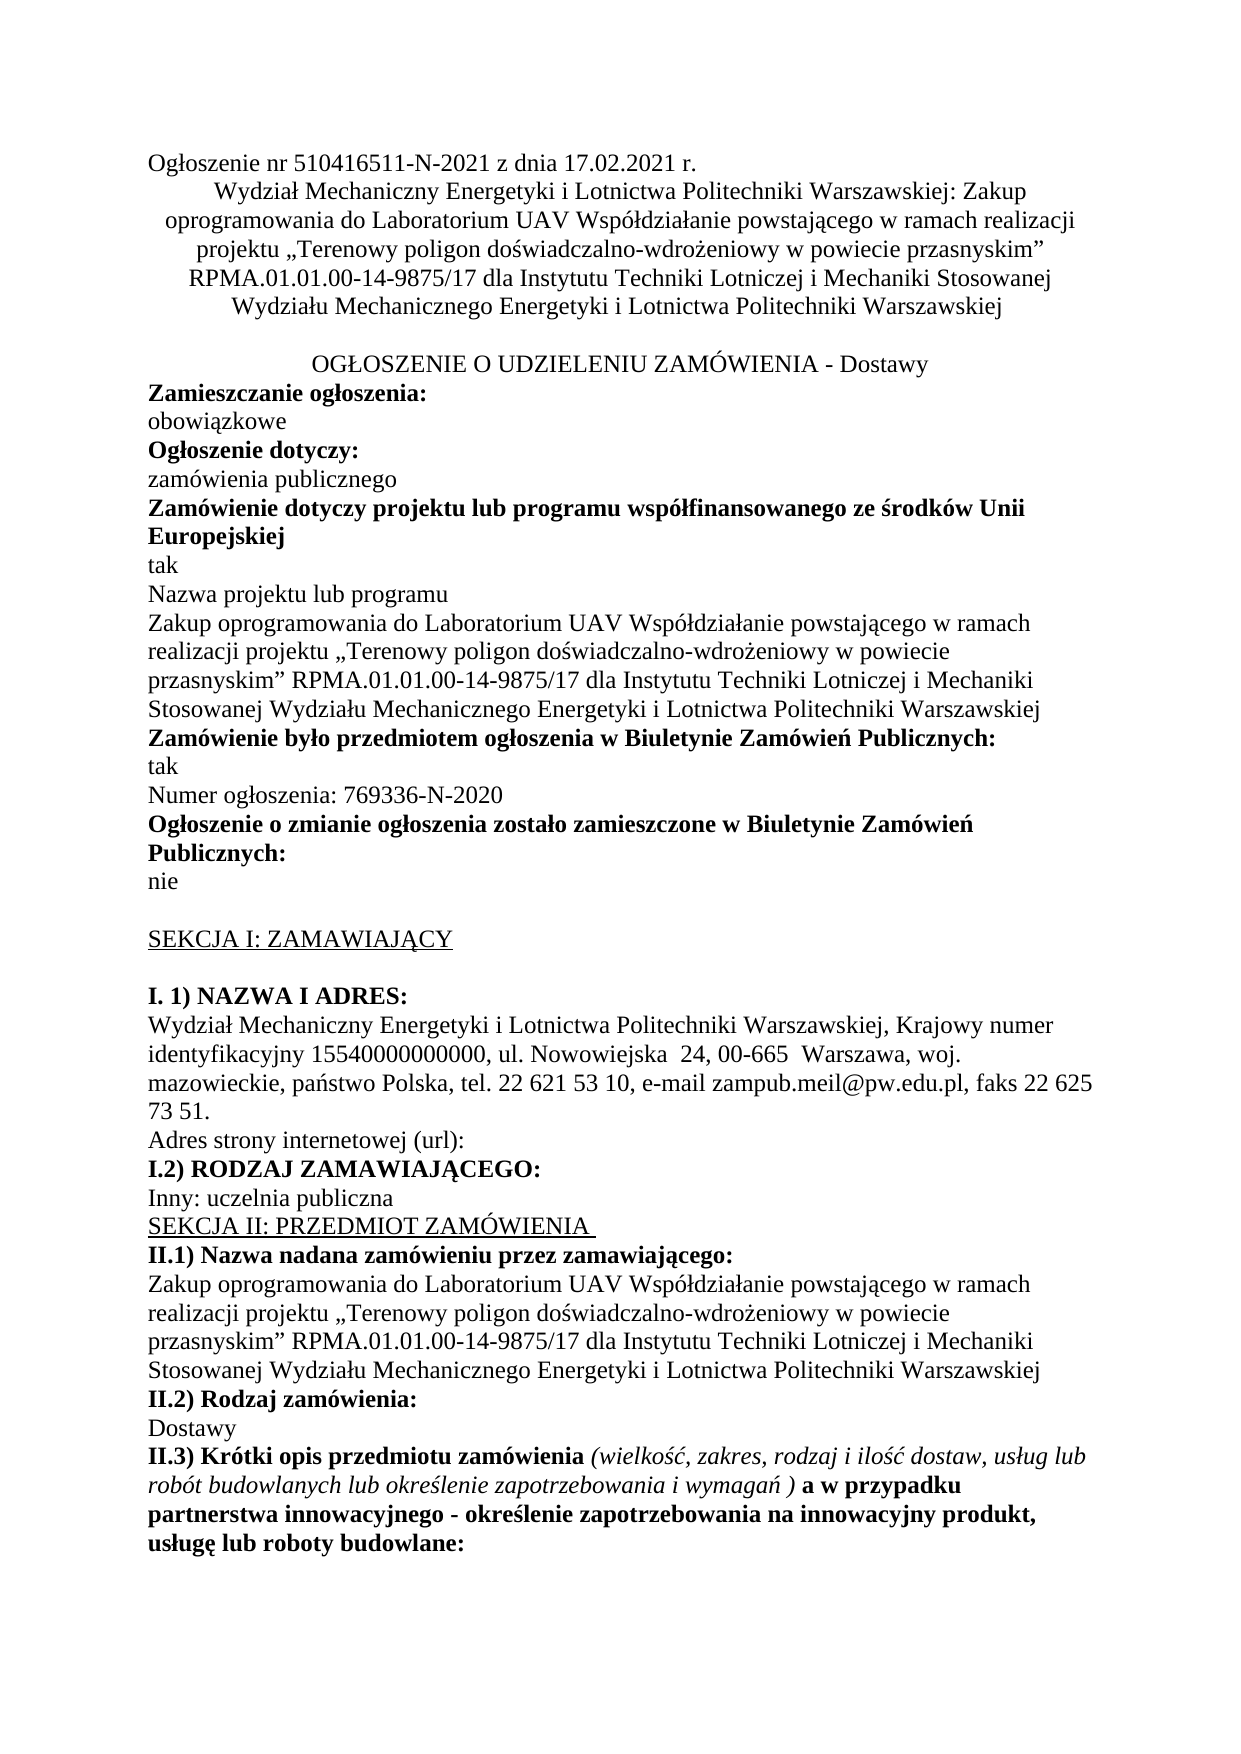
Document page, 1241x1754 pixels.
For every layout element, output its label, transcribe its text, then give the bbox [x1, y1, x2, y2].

text Zamówienie dotyczy projektu lub programu współfinansowanego ze środków Unii Europejskiej [148, 493, 1093, 550]
text SEKCJA I: ZAMAWIAJĄCY [148, 924, 1093, 953]
text Ogłoszenie dotyczy: [148, 435, 1093, 464]
text I.2) RODZAJ ZAMAWIAJĄCEGO: [148, 1154, 1093, 1183]
text nie [148, 866, 1093, 895]
text tak Numer ogłoszenia: 769336-N-2020 [148, 751, 1093, 809]
text Dostawy [148, 1413, 1093, 1441]
text obowiązkowe [148, 406, 1093, 435]
text Wydział Mechaniczny Energetyki i Lotnictwa Politechniki Warszawskiej: Zakup oprogramowania do Laboratorium UAV Współdziałanie powstającego w ramach realizacji projektu „Terenowy poligon doświadczalno-wdrożeniowy w powiecie przasnyskim” RPMA.01.01.00-14-9875/17 dla Instytutu Techniki Lotniczej i Mechaniki Stosowanej Wydziału Mechanicznego Energetyki i Lotnictwa Politechniki Warszawskiej OGŁOSZENIE O UDZIELENIU ZAMÓWIENIA - Dostawy [148, 176, 1093, 378]
text I. 1) NAZWA I ADRES: [148, 981, 1093, 1010]
text Inny: uczelnia publiczna [148, 1183, 1093, 1211]
text II.2) Rodzaj zamówienia: [148, 1384, 1093, 1413]
text Wydział Mechaniczny Energetyki i Lotnictwa Politechniki Warszawskiej, Krajowy numer identyfikacyjny 15540000000000, ul. Nowowiejska 24, 00-665 Warszawa, woj. mazowieckie, państwo Polska, tel. 22 621 53 10, e-mail zampub.meil@pw.edu.pl, faks 22 625 73 51. Adres strony internetowej (url): [148, 1010, 1093, 1154]
text Zamieszczanie ogłoszenia: [148, 378, 1093, 406]
text SEKCJA II: PRZEDMIOT ZAMÓWIENIA [148, 1211, 1093, 1240]
text II.1) Nazwa nadana zamówieniu przez zamawiającego: [148, 1240, 1093, 1269]
text zamówienia publicznego [148, 464, 1093, 493]
text Zamówienie było przedmiotem ogłoszenia w Biuletynie Zamówień Publicznych: [148, 723, 1093, 751]
text II.3) Krótki opis przedmiotu zamówienia (wielkość, zakres, rodzaj i ilość dostaw, usług lub robót budowlanych lub określenie zapotrzebowania i wymagań ) a w przypadku partnerstwa innowacyjnego - określenie zapotrzebowania na innowacyjny produkt, usługę lub roboty budowlane: [148, 1441, 1093, 1556]
text Ogłoszenie nr 510416511-N-2021 z dnia 17.02.2021 r. [148, 148, 1093, 176]
text Ogłoszenie o zmianie ogłoszenia zostało zamieszczone w Biuletynie Zamówień Publicznych: [148, 809, 1093, 866]
text tak Nazwa projektu lub programu Zakup oprogramowania do Laboratorium UAV Współdziałanie powstającego w ramach realizacji projektu „Terenowy poligon doświadczalno-wdrożeniowy w powiecie przasnyskim” RPMA.01.01.00-14-9875/17 dla Instytutu Techniki Lotniczej i Mechaniki Stosowanej Wydziału Mechanicznego Energetyki i Lotnictwa Politechniki Warszawskiej [148, 550, 1093, 723]
